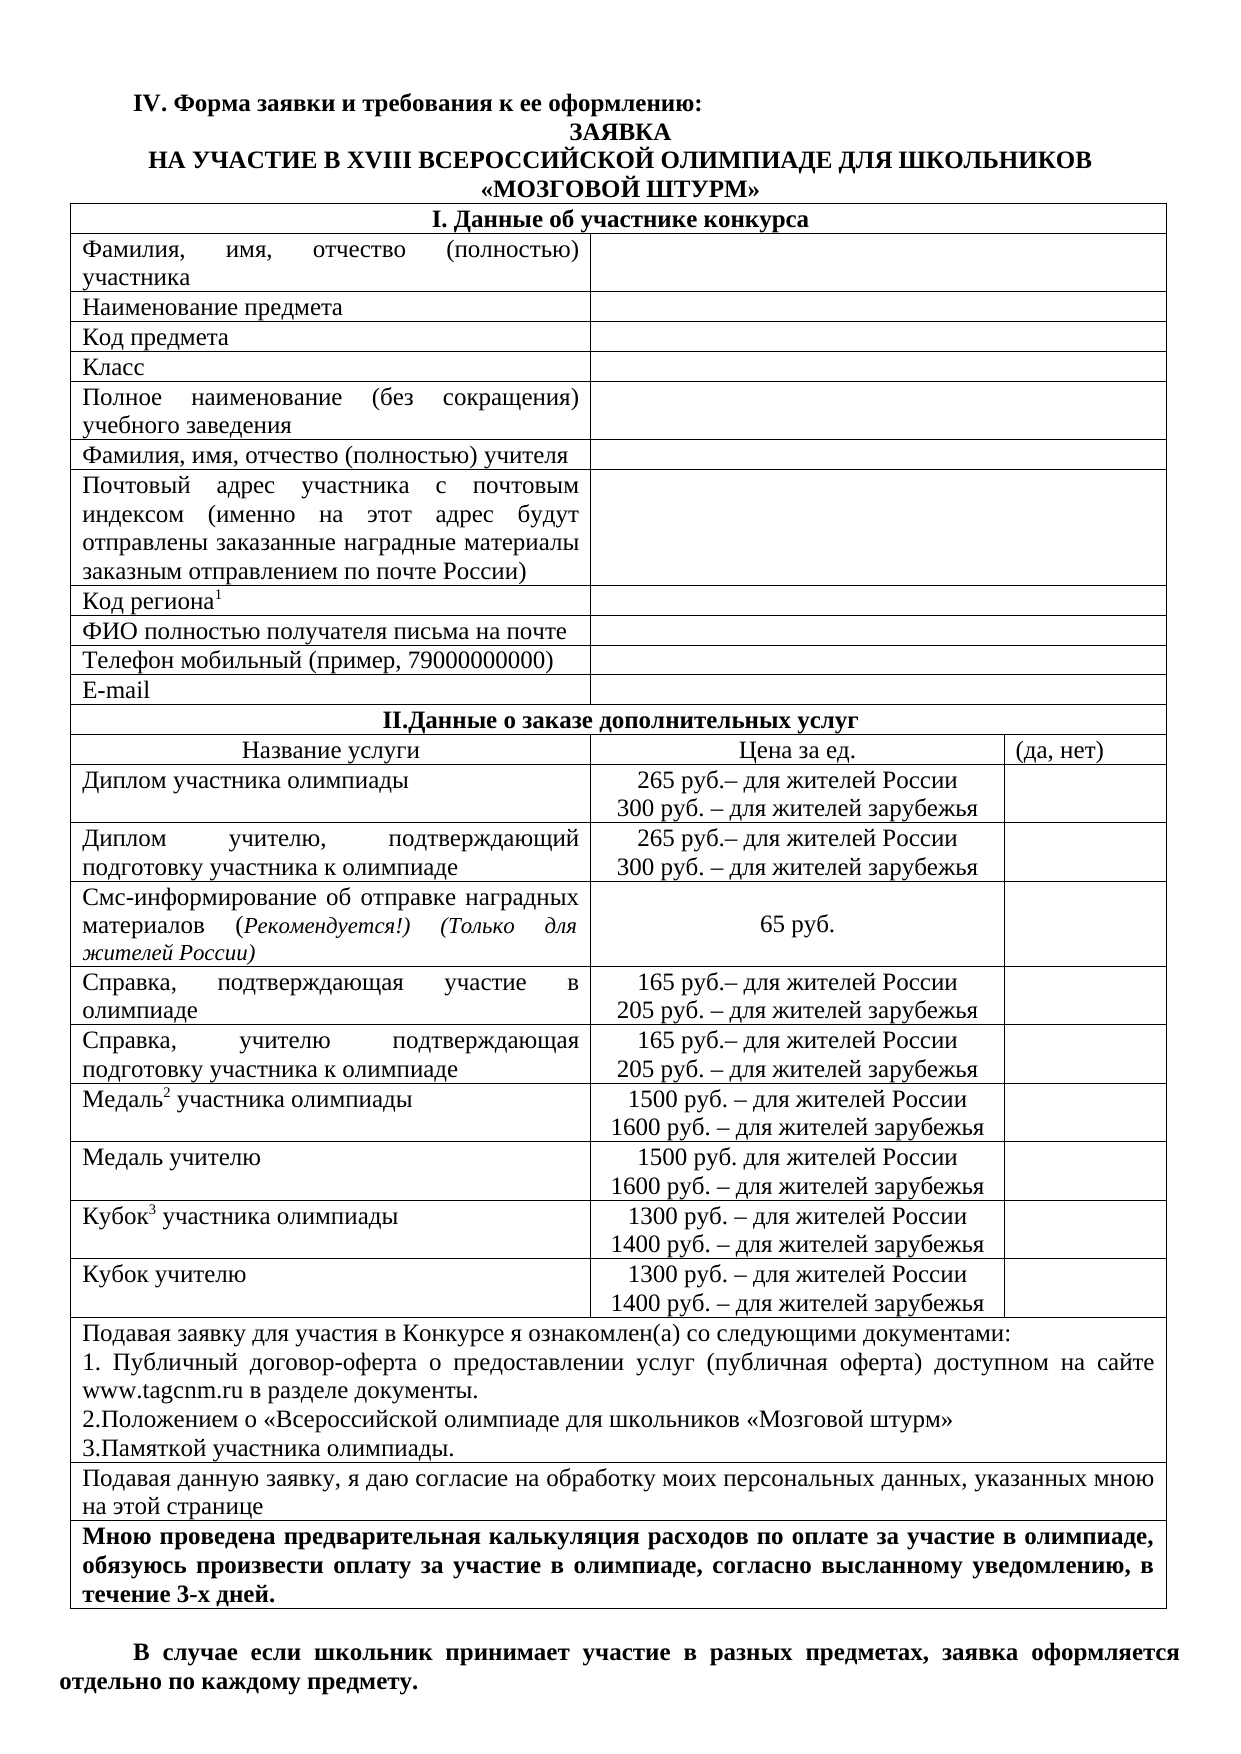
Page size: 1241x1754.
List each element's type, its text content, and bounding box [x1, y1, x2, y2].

table_cell Фамилия, имя, отчество (полностью) участника [71, 234, 590, 291]
table_cell Цена за ед. [591, 735, 1004, 764]
text ЗАЯВКА [59, 117, 1181, 145]
table_cell [1005, 765, 1166, 822]
table_cell Подавая данную заявку, я даю согласие на обработку моих персональных данных, указанных мною на этой странице [71, 1463, 1166, 1520]
table_cell Наименование предмета [71, 292, 590, 321]
table_cell [591, 382, 1166, 439]
table_cell [1005, 1084, 1166, 1141]
table_cell Мною проведена предварительная калькуляция расходов по оплате за участие в олимпиаде, обязуюсь произвести оплату за участие в олимпиаде, согласно высланному уведомлению, в течение 3-х дней. [71, 1521, 1166, 1607]
table_cell [1005, 823, 1166, 881]
table_cell [591, 616, 1166, 644]
table_cell [591, 586, 1166, 615]
table_cell Диплом участника олимпиады [71, 765, 590, 822]
table_cell [591, 292, 1166, 321]
table_cell Справка, учителю подтверждающая подготовку участника к олимпиаде [71, 1025, 590, 1083]
table_cell [591, 470, 1166, 585]
table_cell Код региона1 [71, 586, 590, 615]
table_cell 1500 руб. для жителей России 1600 руб. – для жителей зарубежья [591, 1142, 1004, 1200]
table_cell [1005, 1201, 1166, 1258]
table_cell E-mail [71, 675, 590, 704]
table_cell [591, 646, 1166, 674]
table_cell [1005, 1142, 1166, 1200]
table_cell Медаль учителю [71, 1142, 590, 1200]
text В случае если школьник принимает участие в разных предметах, заявка оформляется отдельно по каждому предмету. [59, 1637, 1181, 1695]
table_cell 1300 руб. – для жителей России 1400 руб. – для жителей зарубежья [591, 1259, 1004, 1317]
text IV. Форма заявки и требования к ее оформлению: [59, 88, 1181, 117]
text НА УЧАСТИЕ В XVIII ВСЕРОССИЙСКОЙ ОЛИМПИАДЕ ДЛЯ ШКОЛЬНИКОВ [59, 145, 1181, 174]
table_cell 165 руб.– для жителей России 205 руб. – для жителей зарубежья [591, 1025, 1004, 1083]
table_cell [1005, 1025, 1166, 1083]
table_cell [591, 352, 1166, 381]
table_cell Медаль2 участника олимпиады [71, 1084, 590, 1141]
table_cell Кубок учителю [71, 1259, 590, 1317]
table_cell 1300 руб. – для жителей России 1400 руб. – для жителей зарубежья [591, 1201, 1004, 1258]
table_cell Класс [71, 352, 590, 381]
table_cell [1005, 1259, 1166, 1317]
table_cell Фамилия, имя, отчество (полностью) учителя [71, 440, 590, 469]
table_cell 265 руб.– для жителей России 300 руб. – для жителей зарубежья [591, 823, 1004, 881]
table_header I. Данные об участнике конкурса [71, 204, 1166, 233]
table_cell ФИО полностью получателя письма на почте [71, 616, 590, 644]
table_cell Телефон мобильный (пример, 79000000000) [71, 646, 590, 674]
table_cell Код предмета [71, 322, 590, 351]
table_cell [591, 440, 1166, 469]
table_cell (да, нет) [1005, 735, 1166, 764]
table_cell Подавая заявку для участия в Конкурсе я ознакомлен(а) со следующими документами: 1. Публичный договор-оферта о предоставлении услуг (публичная оферта) доступном на сайте www.tagcnm.ru в разделе документы. 2.Положением о «Всероссийской олимпиаде для школьников «Мозговой штурм» 3.Памяткой участника олимпиады. [71, 1318, 1166, 1462]
table_cell [591, 675, 1166, 704]
table_cell [1005, 967, 1166, 1024]
table_cell 265 руб.– для жителей России 300 руб. – для жителей зарубежья [591, 765, 1004, 822]
table_cell Название услуги [71, 735, 590, 764]
table_cell [1005, 882, 1166, 966]
table_cell Почтовый адрес участника с почтовым индексом (именно на этот адрес будут отправлены заказанные наградные материалы заказным отправлением по почте России) [71, 470, 590, 585]
table_cell Кубок3 участника олимпиады [71, 1201, 590, 1258]
table_cell Полное наименование (без сокращения) учебного заведения [71, 382, 590, 439]
table_cell II.Данные о заказе дополнительных услуг [71, 705, 1166, 734]
table_cell 165 руб.– для жителей России 205 руб. – для жителей зарубежья [591, 967, 1004, 1024]
table_cell Смс-информирование об отправке наградных материалов (Рекомендуется!) (Только для жителей России) [71, 882, 590, 966]
table_cell 1500 руб. – для жителей России 1600 руб. – для жителей зарубежья [591, 1084, 1004, 1141]
table_cell [591, 234, 1166, 291]
table_cell [591, 322, 1166, 351]
table_cell Диплом учителю, подтверждающий подготовку участника к олимпиаде [71, 823, 590, 881]
text «МОЗГОВОЙ ШТУРМ» [59, 174, 1181, 203]
table_cell 65 руб. [591, 882, 1004, 966]
table_cell Справка, подтверждающая участие в олимпиаде [71, 967, 590, 1024]
